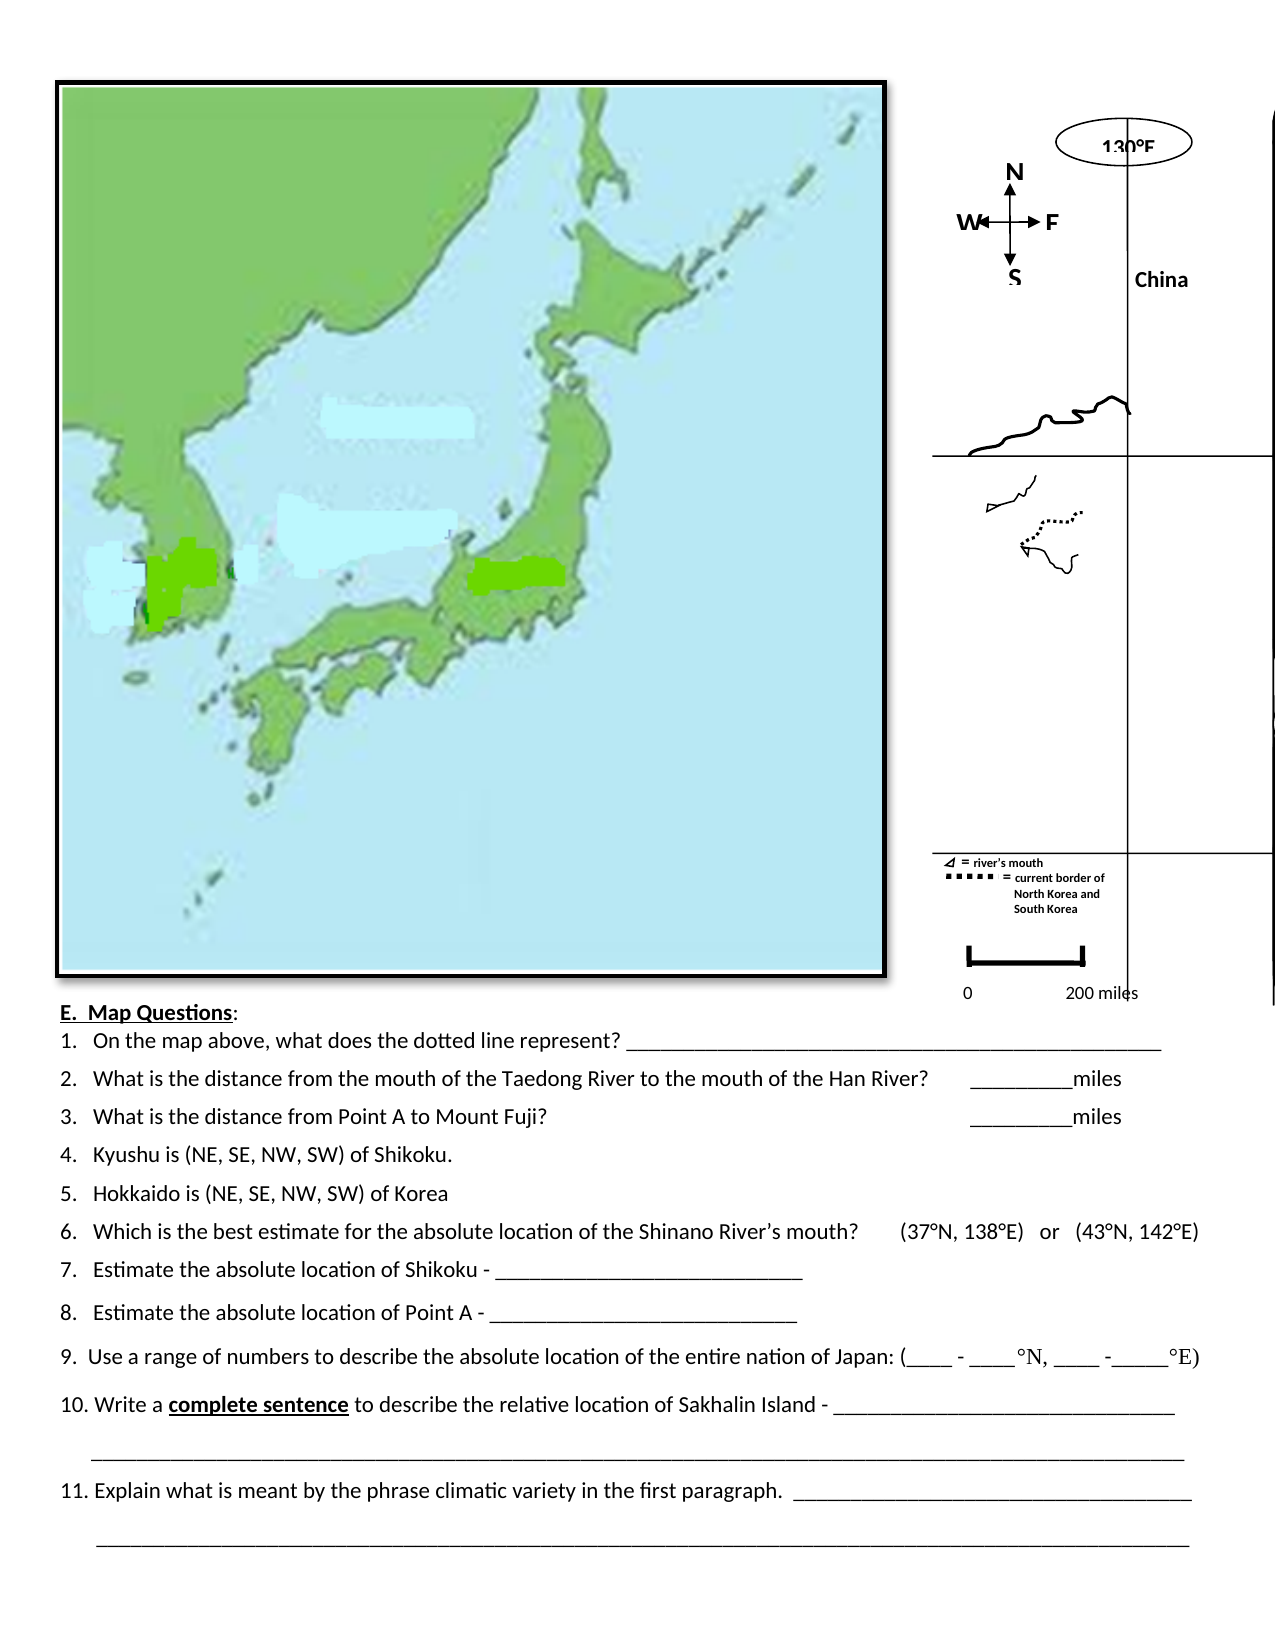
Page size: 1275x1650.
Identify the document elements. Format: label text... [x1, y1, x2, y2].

text 1. On the map above, what does the dotted line represent? _______________________________________________ [60, 1026, 1230, 1054]
text ________________________________________________________________________________________________ [60, 1522, 1230, 1551]
text 2. What is the distance from the mouth of the Taedong River to the mouth of the Han River? _________miles [60, 1064, 1230, 1092]
text 5. Hokkaido is (NE, SE, NW, SW) of Korea [60, 1179, 1230, 1207]
text 3. What is the distance from Point A to Mount Fuji? _________miles [60, 1102, 1230, 1130]
text 4. Kyushu is (NE, SE, NW, SW) of Shikoku. [60, 1140, 1230, 1168]
picture [59, 85, 882, 974]
text 8. Estimate the absolute location of Point A - ___________________________ [60, 1298, 1230, 1326]
text 10. Write a complete sentence to describe the relative location of Sakhalin Island - ______________________________ [60, 1390, 1230, 1418]
text E. Map Questions: [60, 998, 1230, 1026]
text ________________________________________________________________________________________________ [60, 1436, 1230, 1464]
text 9. Use a range of numbers to describe the absolute location of the entire nation of Japan: (____ - ____°N, ____ -_____°E) [60, 1342, 1230, 1370]
text 6. Which is the best estimate for the absolute location of the Shinano River’s mouth? (37°N, 138°E) or (43°N, 142°E) [60, 1217, 1230, 1245]
text 7. Estimate the absolute location of Shikoku - ___________________________ [60, 1255, 1230, 1283]
text 11. Explain what is meant by the phrase climatic variety in the first paragraph. ___________________________________ [60, 1477, 1230, 1505]
